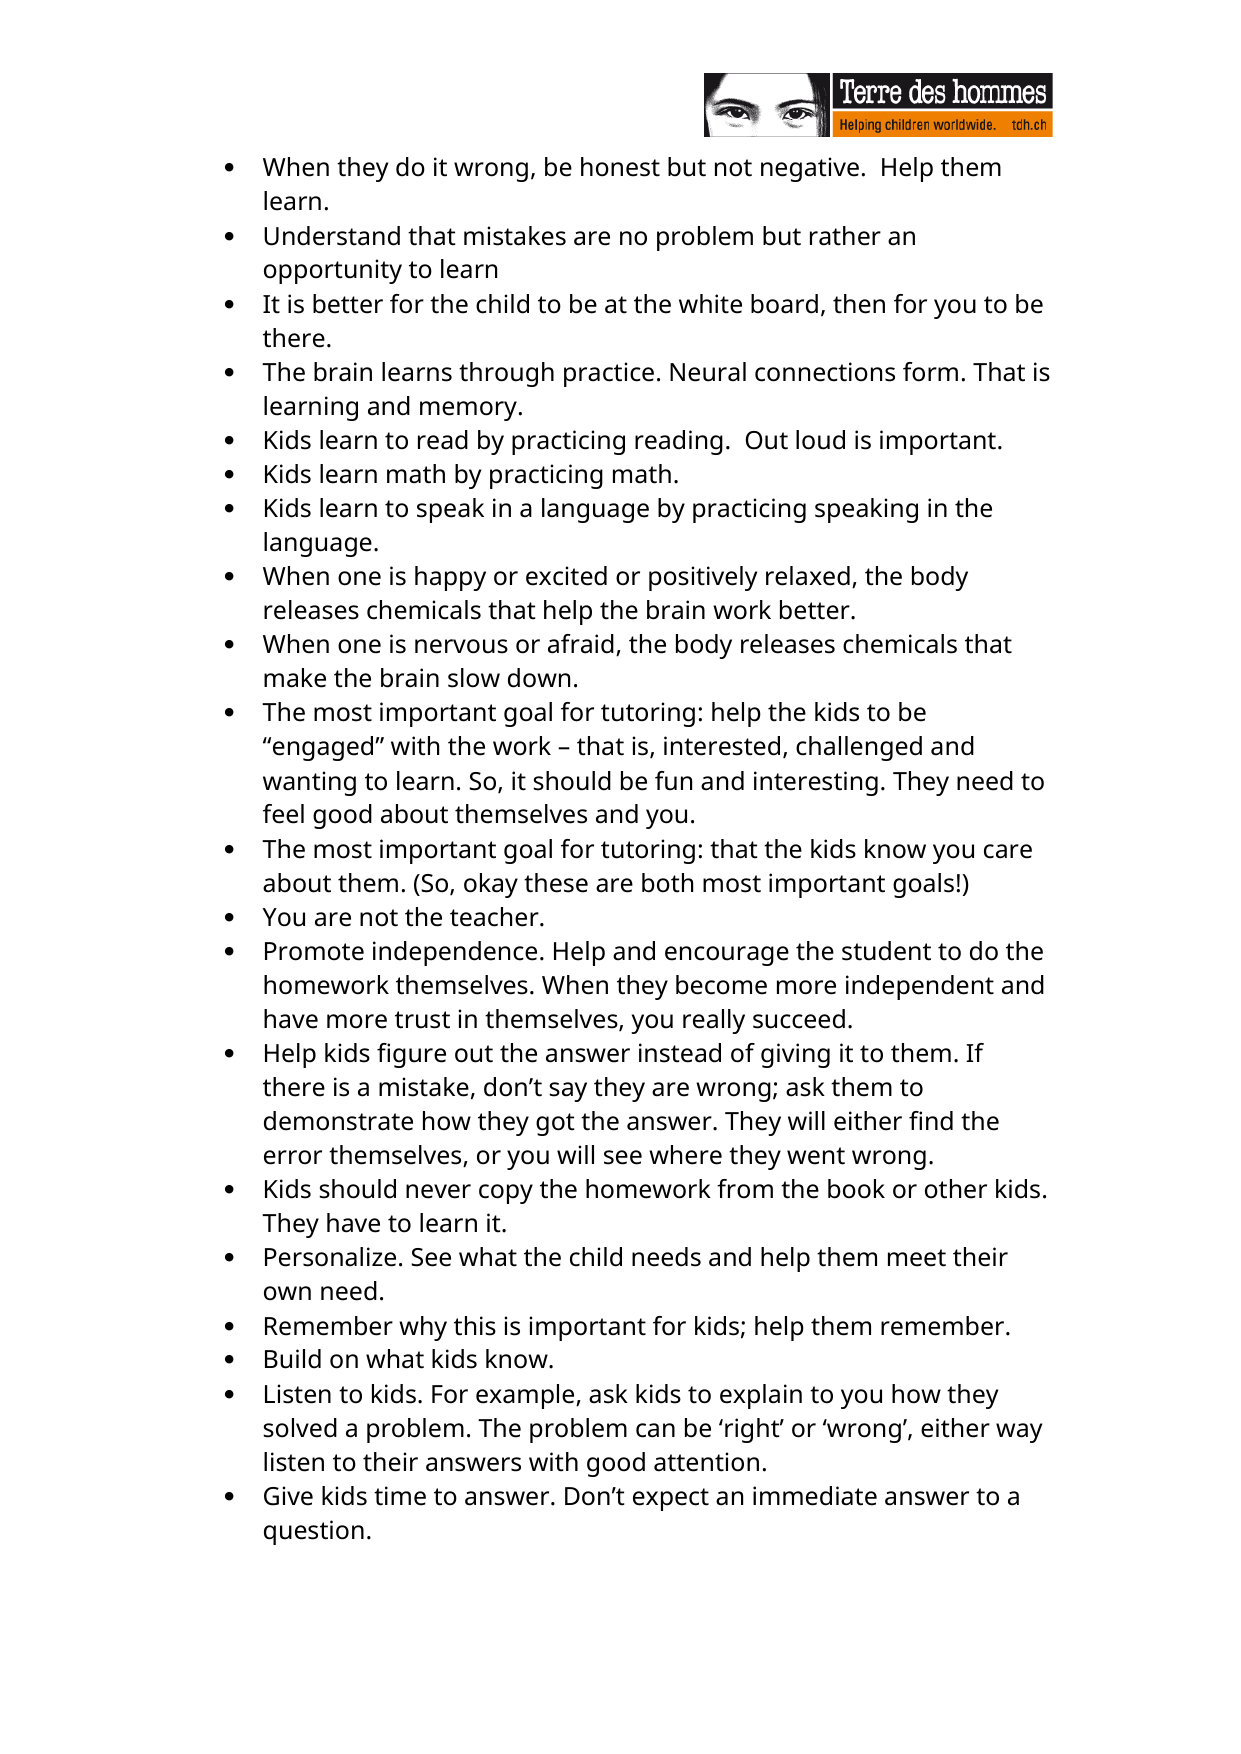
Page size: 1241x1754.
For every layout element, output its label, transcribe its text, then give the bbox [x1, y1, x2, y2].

list Help kids figure out the answer instead of giving it to them. If there is a mistake, don’t say they are wrong; ask them to demonstrate how they got the answer. They will either find the error themselves, or you will see where they went wrong. [225, 1036, 1053, 1172]
list Promote independence. Help and encourage the student to do the homework themselves. When they become more independent and have more trust in themselves, you really succeed. [225, 933, 1053, 1036]
list The brain learns through practice. Neural connections form. That is learning and memory. [225, 354, 1053, 422]
list Build on what kids know. [225, 1342, 1053, 1376]
list Personalize. See what the child needs and help them meet their own need. [225, 1240, 1053, 1308]
list Kids learn math by practicing math. [225, 457, 1053, 491]
list When they do it wrong, be honest but not negative. Help them learn. [225, 150, 1053, 218]
list When one is nervous or afraid, the body releases chemicals that make the brain slow down. [225, 627, 1053, 695]
list The most important goal for tutoring: help the kids to be “engaged” with the work – that is, interested, challenged and wanting to learn. So, it should be fun and interesting. They need to feel good about themselves and you. [225, 695, 1053, 831]
list It is better for the child to be at the white board, then for you to be there. [225, 286, 1053, 354]
list Remember why this is important for kids; help them remember. [225, 1308, 1053, 1342]
list The most important goal for tutoring: that the kids know you care about them. (So, okay these are both most important goals!) [225, 831, 1053, 899]
list Kids should never copy the homework from the book or other kids. They have to learn it. [225, 1172, 1053, 1240]
list Kids learn to read by practicing reading. Out loud is important. [225, 422, 1053, 457]
list Listen to kids. For example, ask kids to explain to you how they solved a problem. The problem can be ‘right’ or ‘wrong’, either way listen to their answers with good attention. [225, 1376, 1053, 1478]
list Understand that mistakes are no problem but rather an opportunity to learn [225, 218, 1053, 286]
picture [704, 73, 1053, 137]
list Give kids time to answer. Don’t expect an immediate answer to a question. [225, 1478, 1053, 1547]
list You are not the teacher. [225, 899, 1053, 933]
list When one is happy or excited or positively relaxed, the body releases chemicals that help the brain work better. [225, 559, 1053, 627]
list Kids learn to speak in a language by practicing speaking in the language. [225, 491, 1053, 559]
